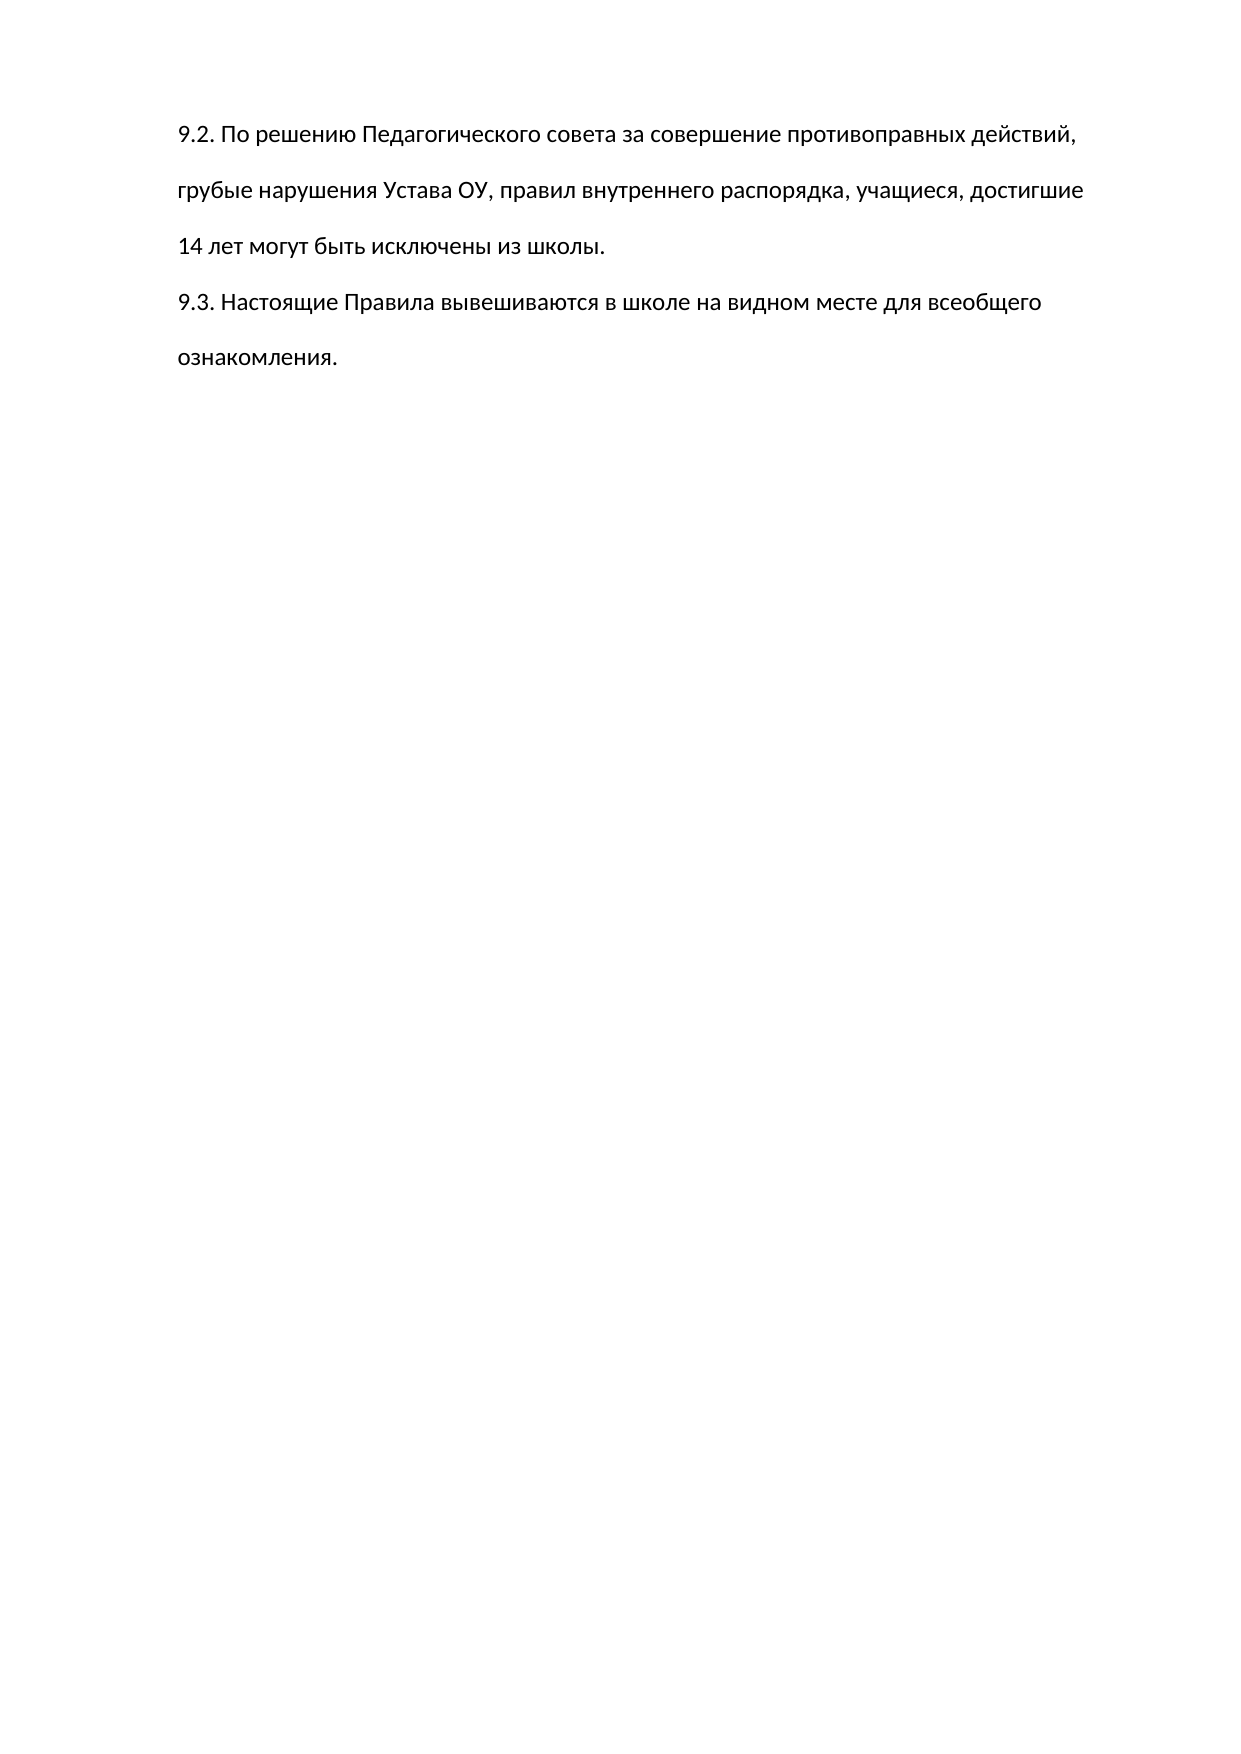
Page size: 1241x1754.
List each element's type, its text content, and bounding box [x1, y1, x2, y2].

text 9.3. Настоящие Правила вывешиваются в школе на видном месте для всеобщего [177, 286, 1152, 316]
text ознакомления. [177, 341, 1152, 372]
text грубые нарушения Устава ОУ, правил внутреннего распорядка, учащиеся, достигшие [177, 174, 1152, 204]
text 14 лет могут быть исключены из школы. [177, 230, 1152, 260]
text 9.2. По решению Педагогического совета за совершение противоправных действий, [177, 118, 1152, 149]
